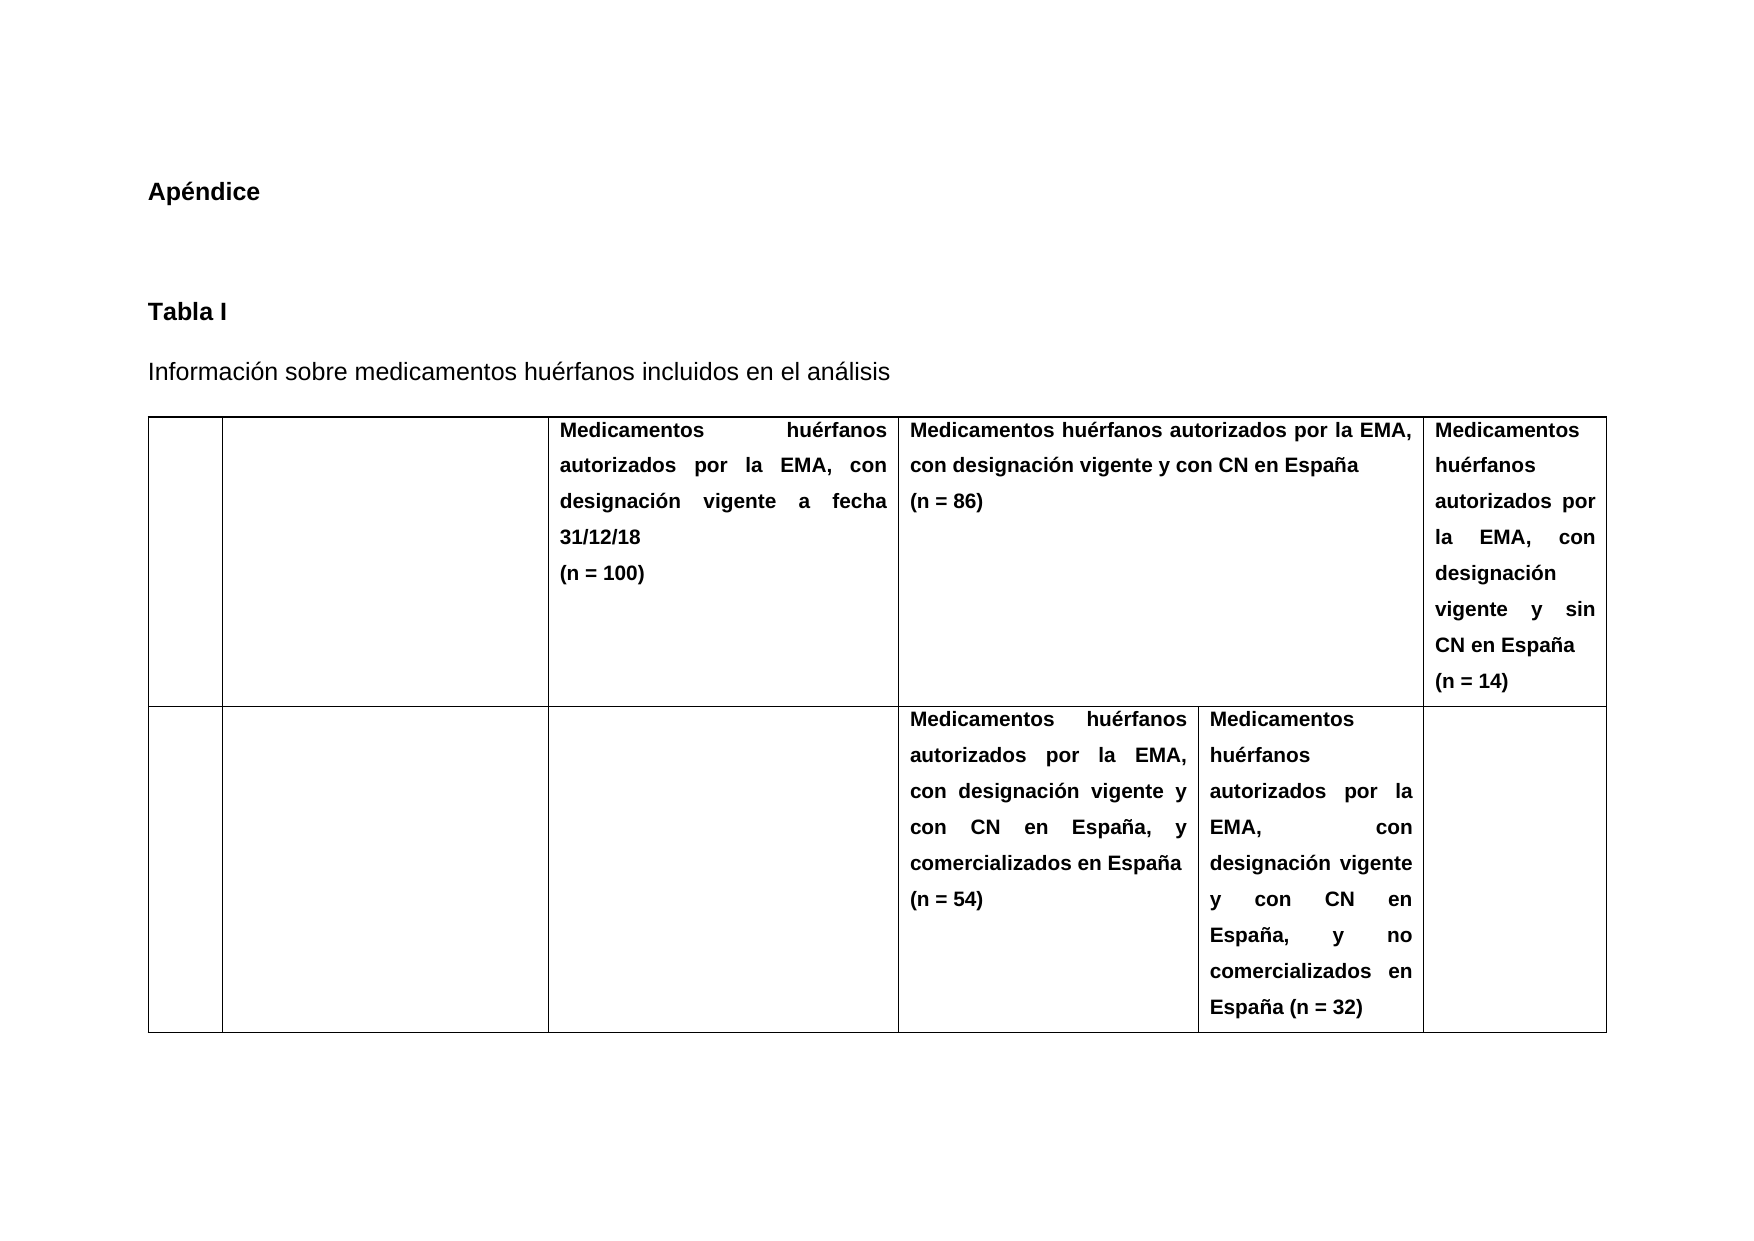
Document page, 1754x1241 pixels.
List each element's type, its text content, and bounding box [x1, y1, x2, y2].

table_cell [149, 707, 222, 1032]
text Apéndice [148, 177, 1606, 206]
table_cell [1424, 707, 1606, 1032]
text Información sobre medicamentos huérfanos incluidos en el análisis [148, 357, 1606, 385]
table_header Medicamentos huérfanos autorizados por la EMA, con designación vigente y sin CN en España (n = 14) [1424, 418, 1606, 706]
table_header Medicamentos huérfanos autorizados por la EMA, con designación vigente a fecha 31/12/18 (n = 100) [549, 418, 898, 706]
table_cell [223, 707, 548, 1032]
table_header [223, 418, 548, 706]
table_header [149, 418, 222, 706]
table_cell Medicamentos huérfanos autorizados por la EMA, con designación vigente y con CN en España, y no comercializados en España (n = 32) [1199, 707, 1423, 1032]
text Tabla I [148, 297, 1606, 326]
table_header Medicamentos huérfanos autorizados por la EMA, con designación vigente y con CN en España (n = 86) [899, 418, 1423, 706]
table_cell [549, 707, 898, 1032]
table_cell Medicamentos huérfanos autorizados por la EMA, con designación vigente y con CN en España, y comercializados en España (n = 54) [899, 707, 1198, 1032]
